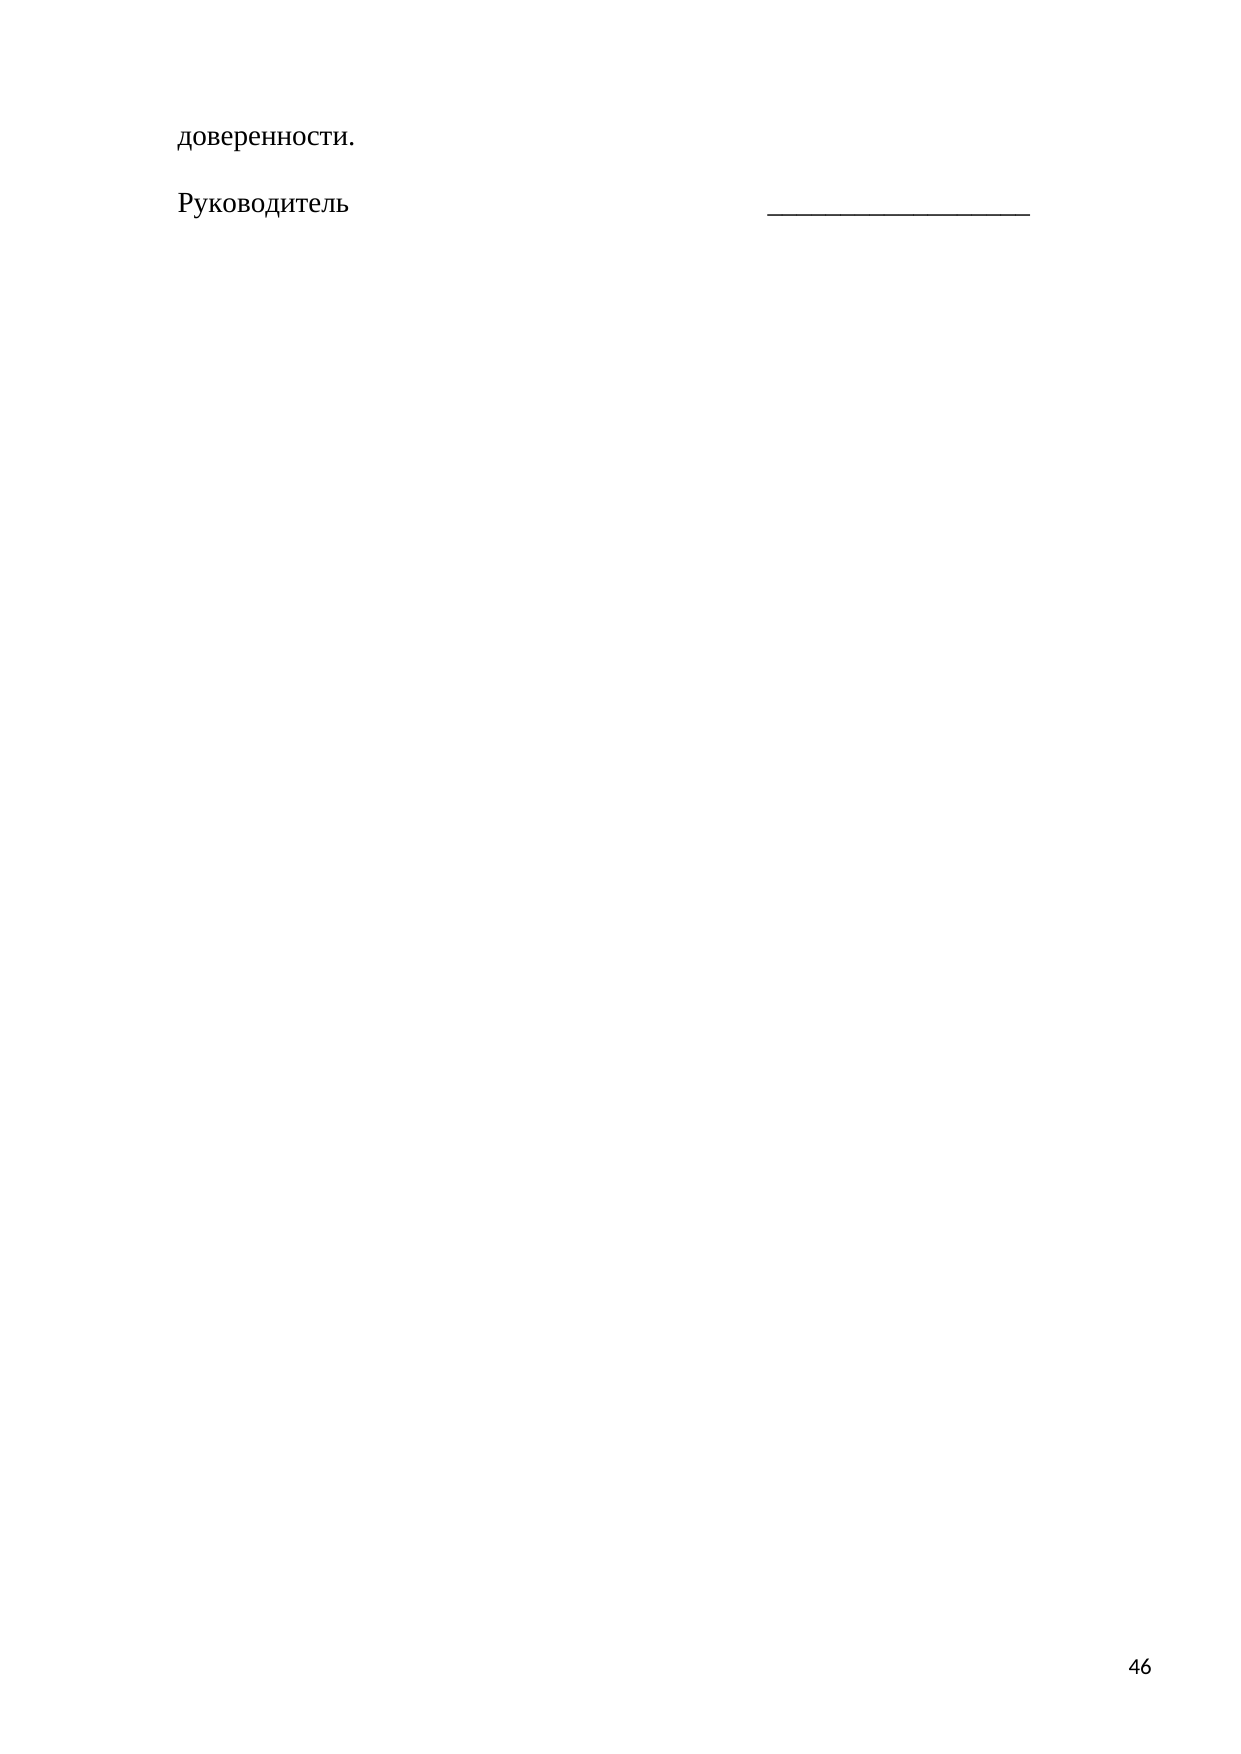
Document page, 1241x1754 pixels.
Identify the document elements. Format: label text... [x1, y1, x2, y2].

text Руководитель __________________ [177, 185, 1152, 219]
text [177, 118, 1152, 152]
